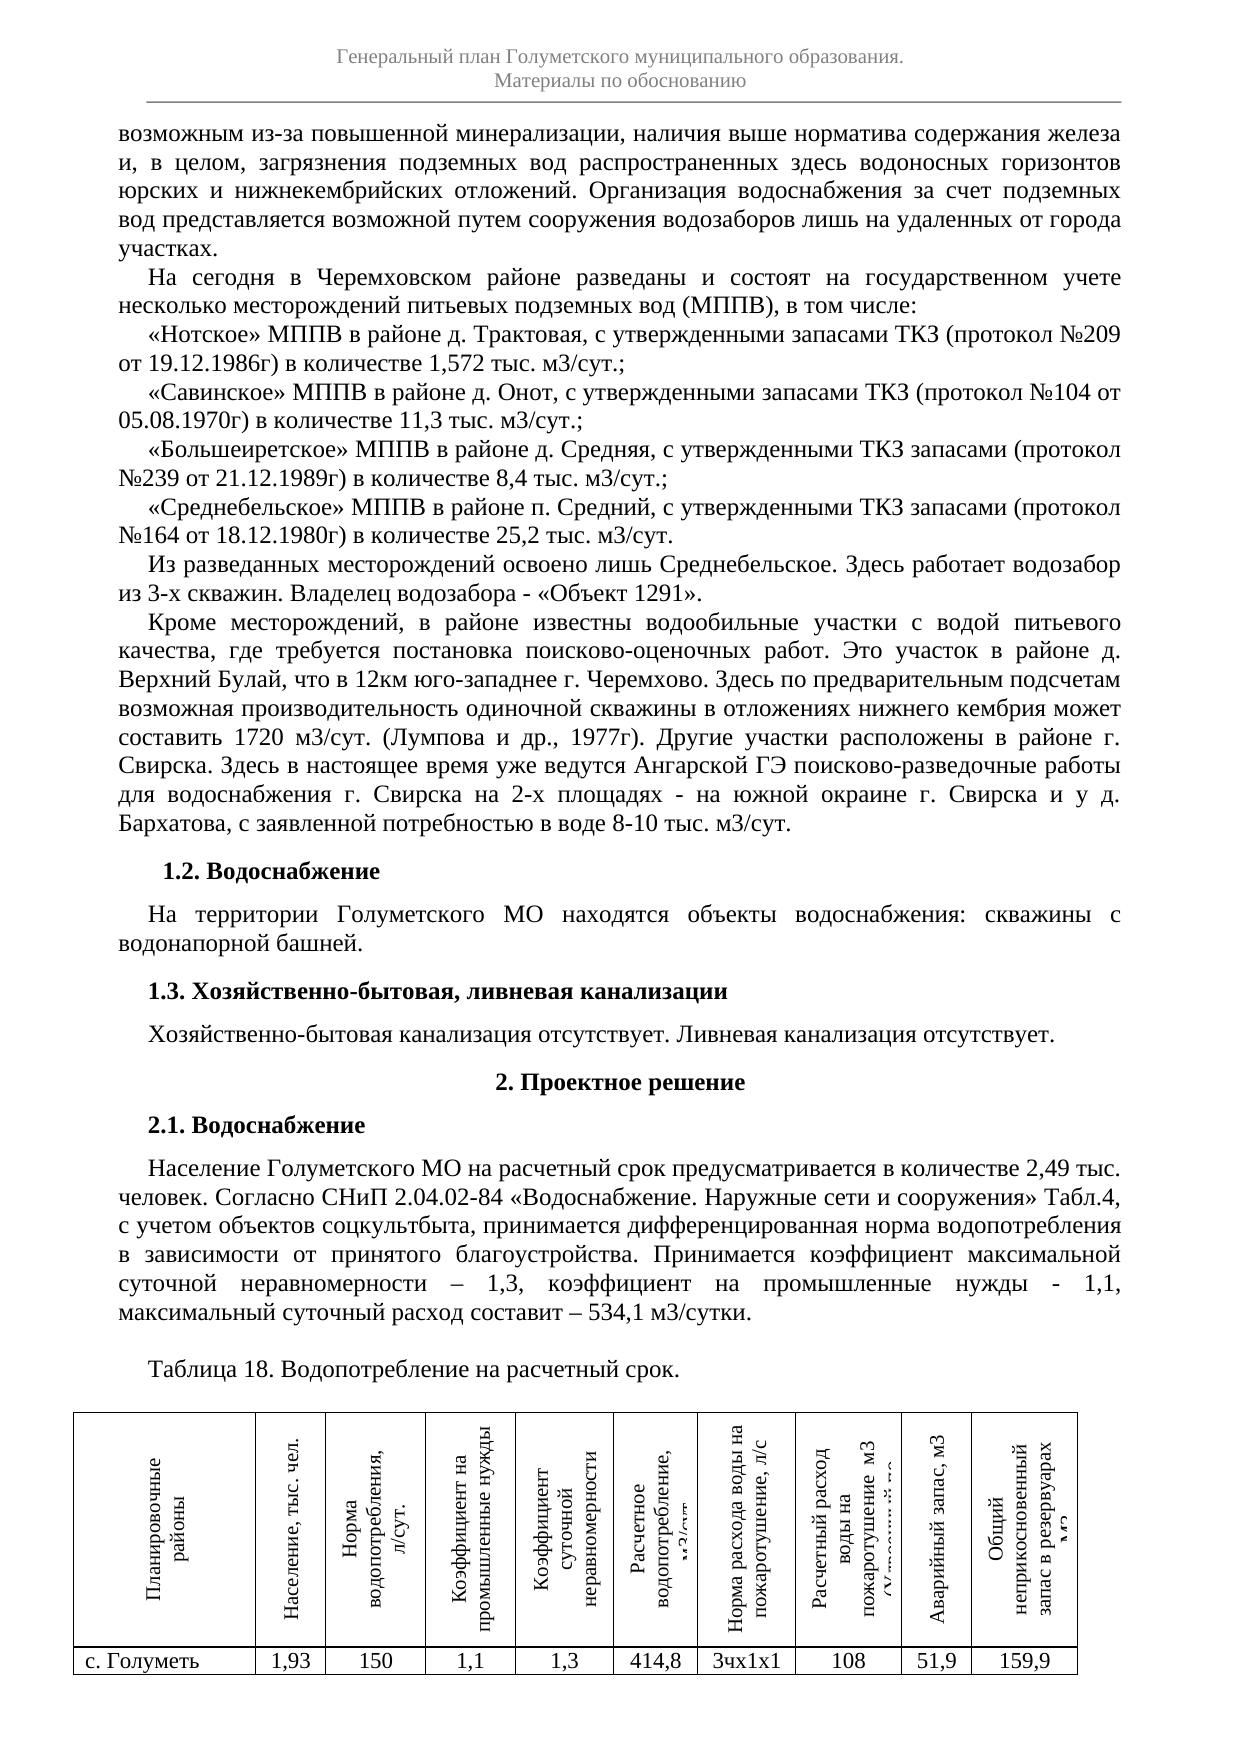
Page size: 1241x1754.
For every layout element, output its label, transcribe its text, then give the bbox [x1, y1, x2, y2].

text Население Голуметского МО на расчетный срок предусматривается в количестве 2,49 тыс. человек. Согласно СНиП 2.04.02-84 «Водоснабжение. Наружные сети и сооружения» Табл.4, с учетом объектов соцкультбыта, принимается дифференцированная норма водопотребления в зависимости от принятого благоустройства. Принимается коэффициент максимальной суточной неравномерности – 1,3, коэффициент на промышленные нужды - 1,1, максимальный суточный расход составит – 534,1 м3/сутки. [118, 1153, 1122, 1326]
table_header Население, тыс. чел. [256, 1413, 325, 1646]
table_cell с. Голуметь [74, 1648, 255, 1674]
text Таблица 18. Водопотребление на расчетный срок. [118, 1354, 1122, 1383]
table_cell 414,8 [614, 1648, 697, 1674]
table_cell 1,934 [256, 1648, 325, 1674]
table_header Норма расхода воды на пожаротушение, л/с [698, 1413, 795, 1646]
table_header Планировочные районы [74, 1413, 255, 1646]
table_cell 150 [326, 1648, 425, 1674]
table_cell 3чх1х10 [698, 1648, 795, 1674]
text 2.1. Водоснабжение [118, 1110, 1122, 1139]
text 2. Проектное решение [118, 1067, 1122, 1096]
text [118, 118, 1122, 262]
table_header Коэффициент суточной неравномерности [516, 1413, 613, 1646]
text «Савинское» МППВ в районе д. Онот, с утвержденными запасами ТКЗ (протокол №104 от 05.08.1970г) в количестве 11,3 тыс. м3/сут.; [118, 377, 1122, 434]
text На сегодня в Черемховском районе разведаны и состоят на государственном учете несколько месторождений питьевых подземных вод (МППВ), в том числе: [118, 262, 1122, 319]
text 1.2. Водоснабжение [118, 856, 1122, 885]
table_header Коэффициент на промышленные нужды [426, 1413, 515, 1646]
text «Нотское» МППВ в районе д. Трактовая, с утвержденными запасами ТКЗ (протокол №209 от 19.12.1986г) в количестве 1,572 тыс. м3/сут.; [118, 319, 1122, 377]
text «Среднебельское» МППВ в районе п. Средний, с утвержденными ТКЗ запасами (протокол №164 от 18.12.1980г) в количестве 25,2 тыс. м3/сут. [118, 492, 1122, 549]
table_header Аварийный запас, м3 [902, 1413, 971, 1646]
table_header Расчетный расход воды на пожаротушение м3 (Удвоенный по условиям сейсмики) [796, 1413, 901, 1646]
text «Большеиретское» МППВ в районе д. Средняя, с утвержденными ТКЗ запасами (протокол №239 от 21.12.1989г) в количестве 8,4 тыс. м3/сут.; [118, 434, 1122, 492]
text Из разведанных месторождений освоено лишь Среднебельское. Здесь работает водозабор из 3-х скважин. Владелец водозабора - «Объект 1291». [118, 549, 1122, 607]
table_cell 51,9 [902, 1648, 971, 1674]
table_cell 108 [796, 1648, 901, 1674]
text Кроме месторождений, в районе известны водообильные участки с водой питьевого качества, где требуется постановка поисково-оценочных работ. Это участок в районе д. Верхний Булай, что в 12км юго-западнее г. Черемхово. Здесь по предварительным подсчетам возможная производительность одиночной скважины в отложениях нижнего кембрия может составить 1720 м3/сут. (Лумпова и др., 1977г). Другие участки расположены в районе г. Свирска. Здесь в настоящее время уже ведутся Ангарской ГЭ поисково-разведочные работы для водоснабжения г. Свирска на 2-х площадях - на южной окраине г. Свирска и у д. Бархатова, с заявленной потребностью в воде 8-10 тыс. м3/сут. [118, 607, 1122, 837]
table_header Общий неприкосновенный запас в резервуарах М3 [972, 1413, 1077, 1646]
text На территории Голуметского МО находятся объекты водоснабжения: скважины с водонапорной башней. [118, 899, 1122, 957]
table_header Норма водопотребления, л/сут. на человека [326, 1413, 425, 1646]
table_cell 159,9 [972, 1648, 1077, 1674]
text Хозяйственно-бытовая канализация отсутствует. Ливневая канализация отсутствует. [118, 1019, 1122, 1048]
table_cell 1,1 [426, 1648, 515, 1674]
table_header Расчетное водопотребление, м3/сут. [614, 1413, 697, 1646]
text 1.3. Хозяйственно-бытовая, ливневая канализации [118, 976, 1122, 1004]
table_cell 1,3 [516, 1648, 613, 1674]
